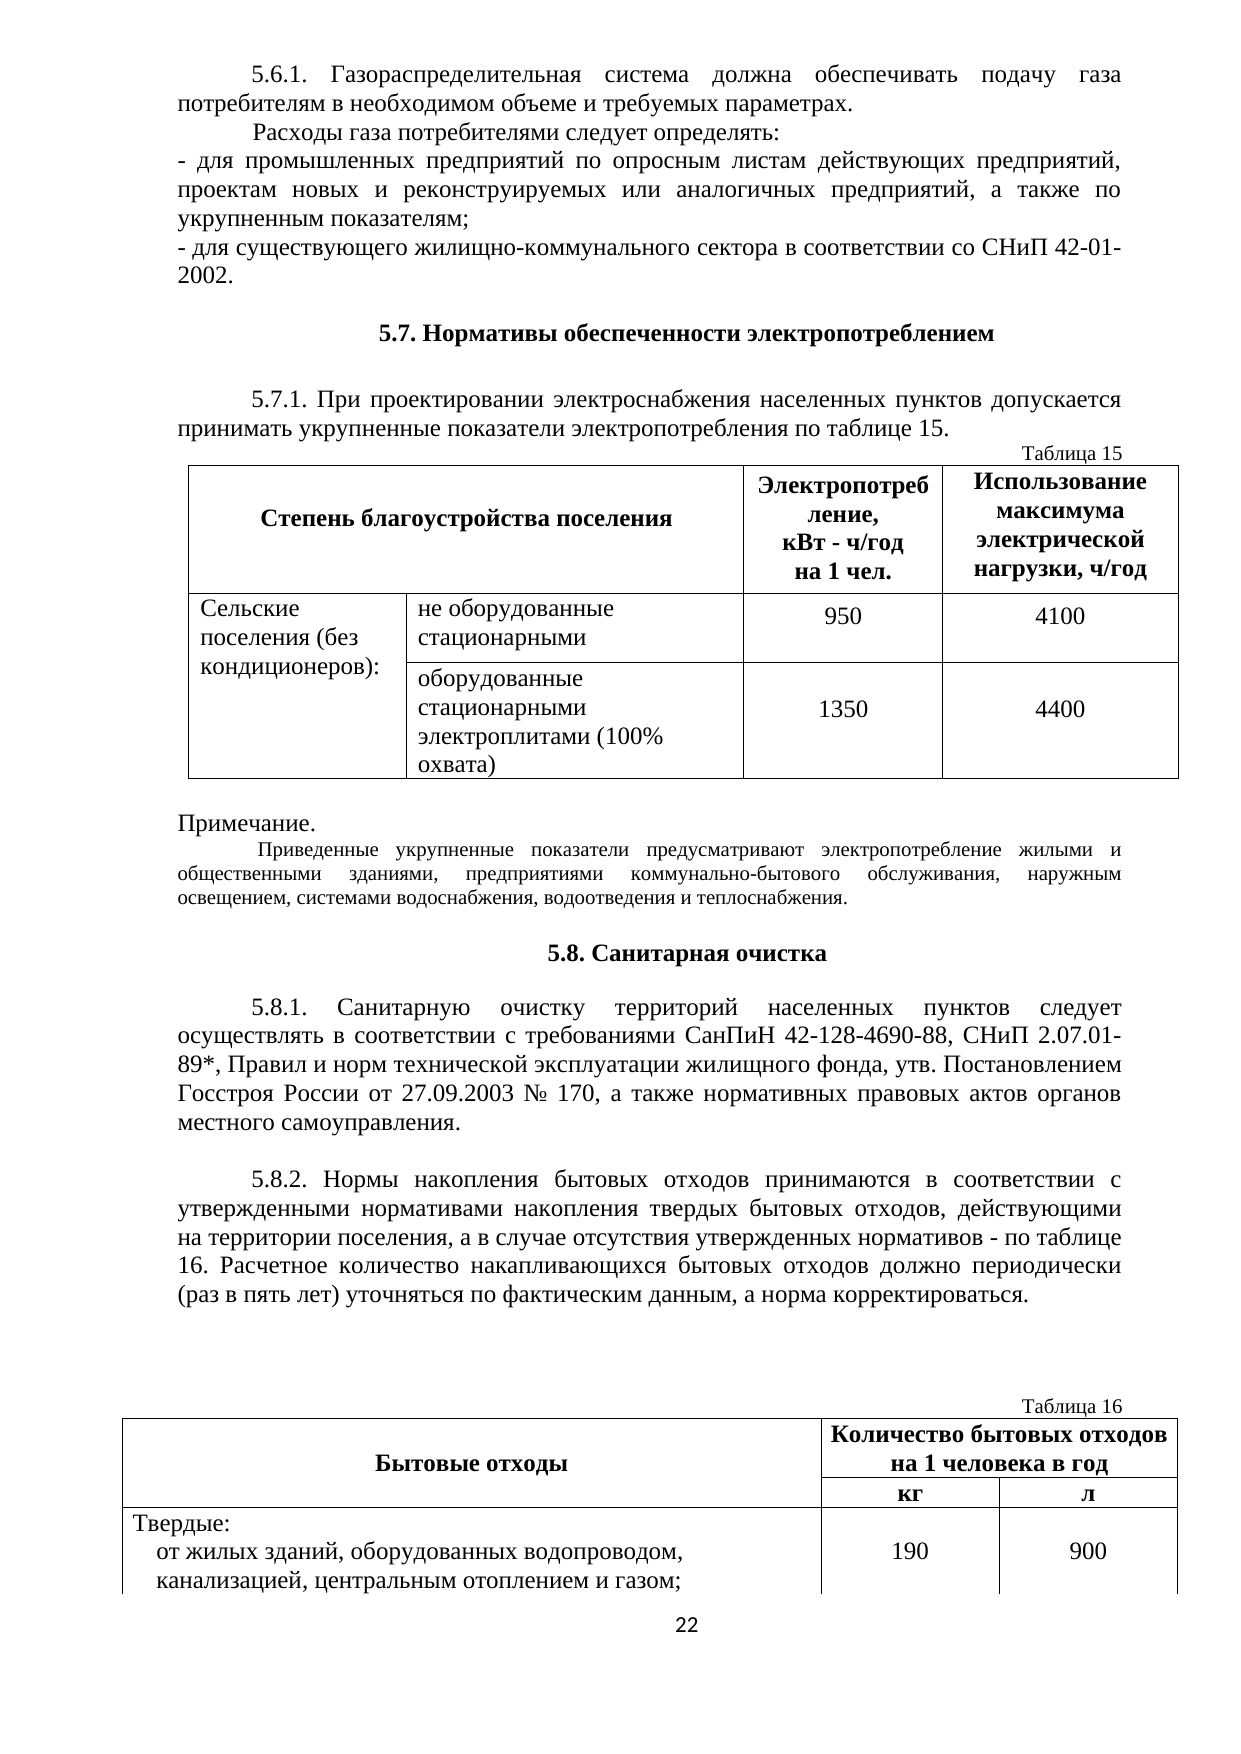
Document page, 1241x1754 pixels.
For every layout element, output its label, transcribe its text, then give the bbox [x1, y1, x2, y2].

table_cell 900 [1000, 1536, 1177, 1594]
table_cell л [1000, 1478, 1177, 1507]
text Расходы газа потребителями следует определять: [177, 117, 1122, 145]
table_cell не оборудованные стационарными электроплитами [407, 594, 743, 662]
text 5.7.1. При проектировании электроснабжения населенных пунктов допускается принимать укрупненные показатели электропотребления по таблице 15. [177, 384, 1122, 441]
table_cell 1350 [744, 663, 942, 778]
table_cell кг [822, 1478, 999, 1507]
table_cell оборудованные стационарными электроплитами (100% охвата) [407, 663, 743, 778]
table_cell 4400 [943, 663, 1178, 778]
text Таблица 15 [177, 441, 1122, 465]
text Таблица 16 [177, 1394, 1122, 1418]
table_header Степень благоустройства поселения [189, 466, 743, 592]
table_cell 950 [744, 594, 942, 662]
table_header Бытовые отходы [123, 1419, 821, 1507]
table_cell Сельские поселения (без кондиционеров): [189, 594, 406, 778]
text 5.7. Нормативы обеспеченности электропотреблением [177, 318, 1122, 347]
text 5.6.1. Газораспределительная система должна обеспечивать подачу газа потребителям в необходимом объеме и требуемых параметрах. [177, 59, 1122, 117]
table_cell 4100 [943, 594, 1178, 662]
text - для промышленных предприятий по опросным листам действующих предприятий, проектам новых и реконструируемых или аналогичных предприятий, а также по укрупненным показателям; [177, 145, 1122, 232]
text Приведенные укрупненные показатели предусматривают электропотребление жилыми и общественными зданиями, предприятиями коммунально-бытового обслуживания, наружным освещением, системами водоснабжения, водоотведения и теплоснабжения. [177, 837, 1122, 909]
table_cell [822, 1508, 999, 1536]
table_cell 190 [822, 1536, 999, 1594]
text 5.8.2. Нормы накопления бытовых отходов принимаются в соответствии с утвержденными нормативами накопления твердых бытовых отходов, действующими на территории поселения, а в случае отсутствия утвержденных нормативов - по таблице 16. Расчетное количество накапливающихся бытовых отходов должно периодически (раз в пять лет) уточняться по фактическим данным, а норма корректироваться. [177, 1164, 1122, 1308]
table_cell Твердые: [123, 1508, 821, 1536]
text - для существующего жилищно-коммунального сектора в соответствии со СНиП 42-01-2002. [177, 232, 1122, 289]
text Примечание. [177, 808, 1122, 837]
table_header Количество бытовых отходов на 1 человека в год [822, 1419, 1177, 1477]
text 5.8. Санитарная очистка [252, 938, 1122, 967]
table_cell [1000, 1508, 1177, 1536]
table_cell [123, 1536, 821, 1594]
text 5.8.1. Санитарную очистку территорий населенных пунктов следует осуществлять в соответствии с требованиями СанПиН 42-128-4690-88, СНиП 2.07.01-89*, Правил и норм технической эксплуатации жилищного фонда, утв. Постановлением Госстроя России от 27.09.2003 № 170, а также нормативных правовых актов органов местного самоуправления. [177, 992, 1122, 1135]
table_header Электропотреб ление, кВт - ч/год на 1 чел. [744, 466, 942, 592]
table_header Использование максимума электрической нагрузки, ч/год [943, 466, 1178, 592]
